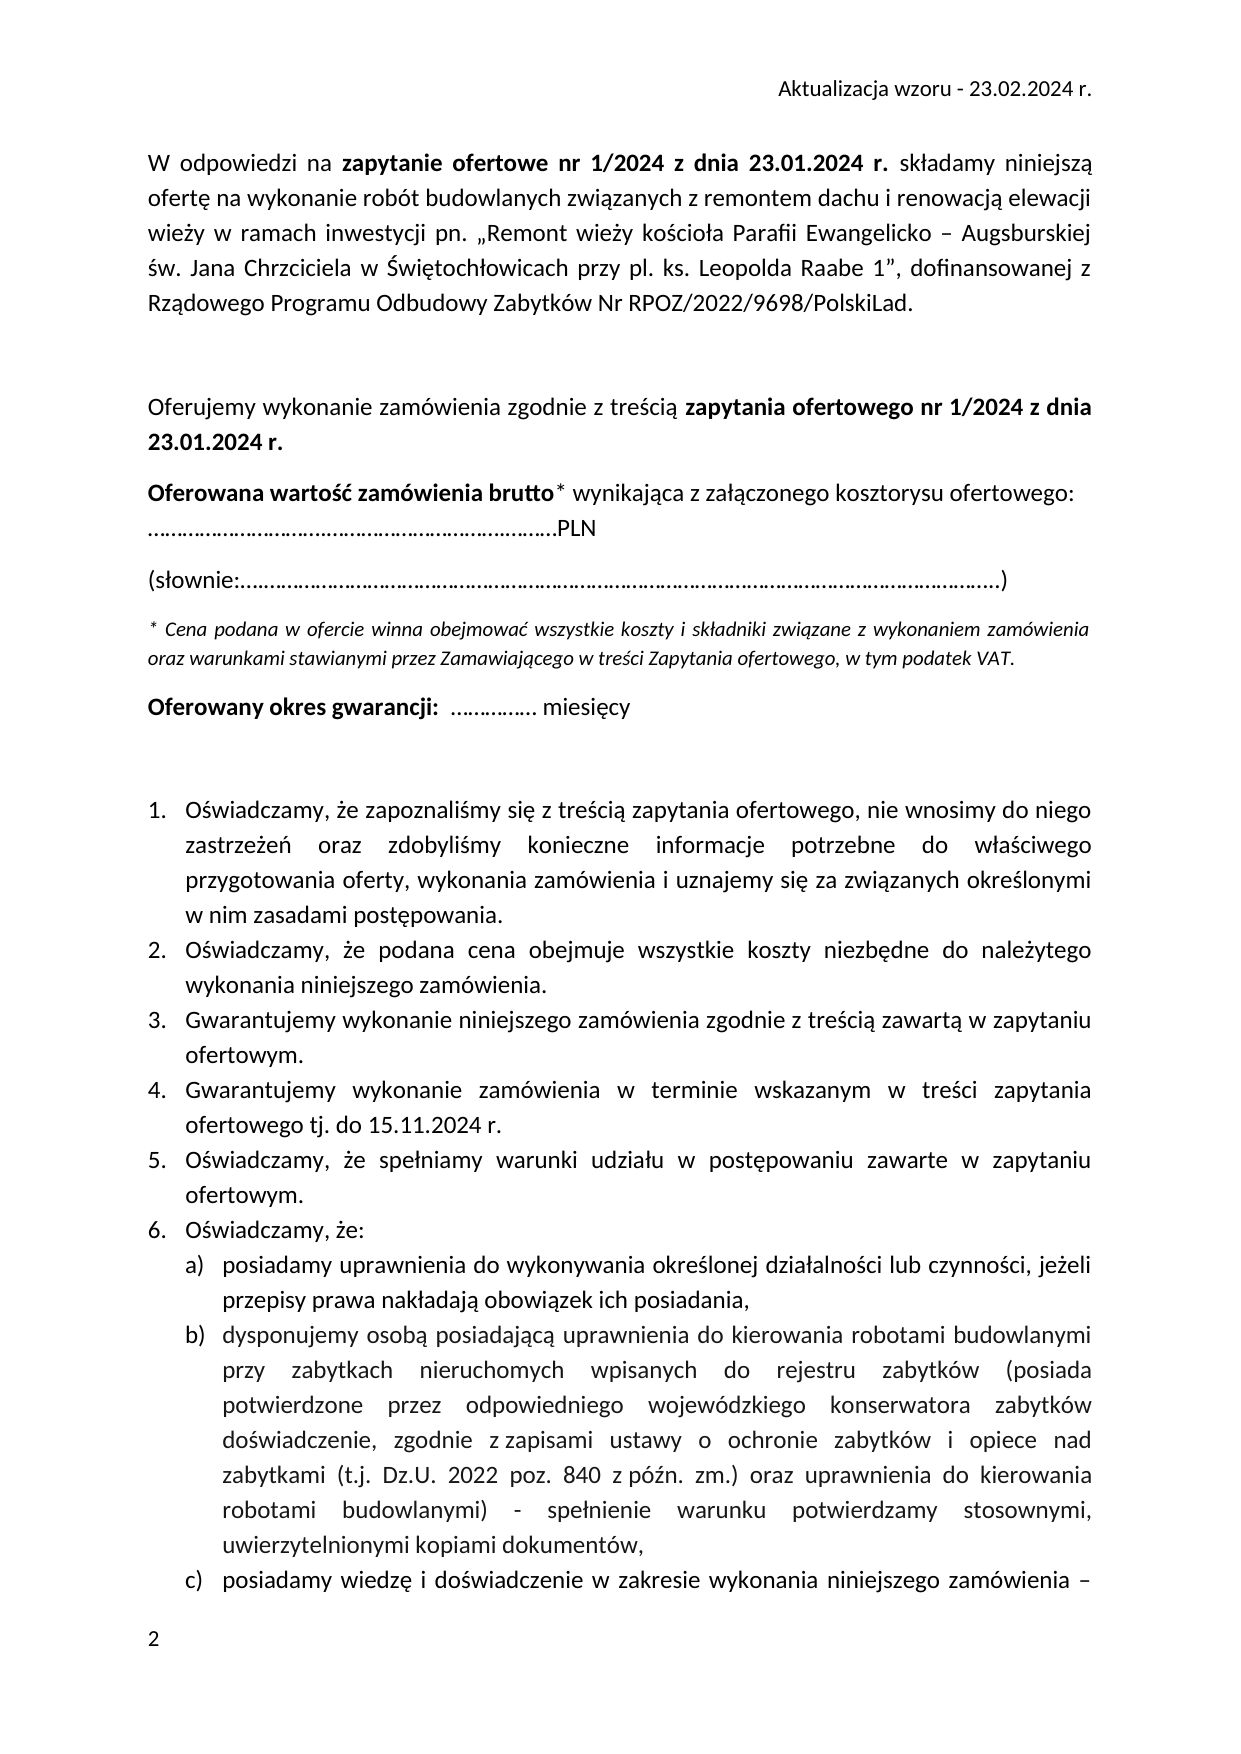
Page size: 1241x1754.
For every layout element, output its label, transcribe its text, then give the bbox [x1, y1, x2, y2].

text Oferujemy wykonanie zamówienia zgodnie z treścią zapytania ofertowego nr 1/2024 z dnia 23.01.2024 r. [148, 391, 1093, 456]
list Gwarantujemy wykonanie zamówienia w terminie wskazanym w treści zapytania ofertowego tj. do 15.11.2024 r. [148, 1074, 1093, 1140]
list dysponujemy osobą posiadającą uprawnienia do kierowania robotami budowlanymi przy zabytkach nieruchomych wpisanych do rejestru zabytków (posiada potwierdzone przez odpowiedniego wojewódzkiego konserwatora zabytków doświadczenie, zgodnie z zapisami ustawy o ochronie zabytków i opiece nad zabytkami (t.j. Dz.U. 2022 poz. 840 z późn. zm.) oraz uprawnienia do kierowania robotami budowlanymi) - spełnienie warunku potwierdzamy stosownymi, uwierzytelnionymi kopiami dokumentów, [185, 1319, 1093, 1560]
list Oświadczamy, że podana cena obejmuje wszystkie koszty niezbędne do należytego wykonania niniejszego zamówienia. [148, 934, 1093, 1000]
text (słownie:….………………………………………………………………………………………………………………..) [148, 564, 1093, 595]
list Gwarantujemy wykonanie niniejszego zamówienia zgodnie z treścią zawartą w zapytaniu ofertowym. [148, 1004, 1093, 1070]
list Oświadczamy, że spełniamy warunki udziału w postępowaniu zawarte w zapytaniu ofertowym. [148, 1144, 1093, 1210]
list Oświadczamy, że zapoznaliśmy się z treścią zapytania ofertowego, nie wnosimy do niego zastrzeżeń oraz zdobyliśmy konieczne informacje potrzebne do właściwego przygotowania oferty, wykonania zamówienia i uznajemy się za związanych określonymi w nim zasadami postępowania. [148, 794, 1093, 930]
text W odpowiedzi na zapytanie ofertowe nr 1/2024 z dnia 23.01.2024 r. składamy niniejszą ofertę na wykonanie robót budowlanych związanych z remontem dachu i renowacją elewacji wieży w ramach inwestycji pn. „Remont wieży kościoła Parafii Ewangelicko – Augsburskiej św. Jana Chrzciciela w Świętochłowicach przy pl. ks. Leopolda Raabe 1”, dofinansowanej z Rządowego Programu Odbudowy Zabytków Nr RPOZ/2022/9698/PolskiLad. [148, 148, 1093, 318]
list Oświadczamy, że: [148, 1214, 1093, 1245]
list posiadamy uprawnienia do wykonywania określonej działalności lub czynności, jeżeli przepisy prawa nakładają obowiązek ich posiadania, [185, 1249, 1093, 1315]
text Oferowana wartość zamówienia brutto* wynikająca z załączonego kosztorysu ofertowego: ………………………….………………………….………PLN [148, 478, 1093, 543]
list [185, 1564, 1093, 1595]
text Oferowany okres gwarancji: …………… miesięcy [148, 691, 1093, 721]
text * Cena podana w ofercie winna obejmować wszystkie koszty i składniki związane z wykonaniem zamówienia oraz warunkami stawianymi przez Zamawiającego w treści Zapytania ofertowego, w tym podatek VAT. [148, 616, 1093, 671]
